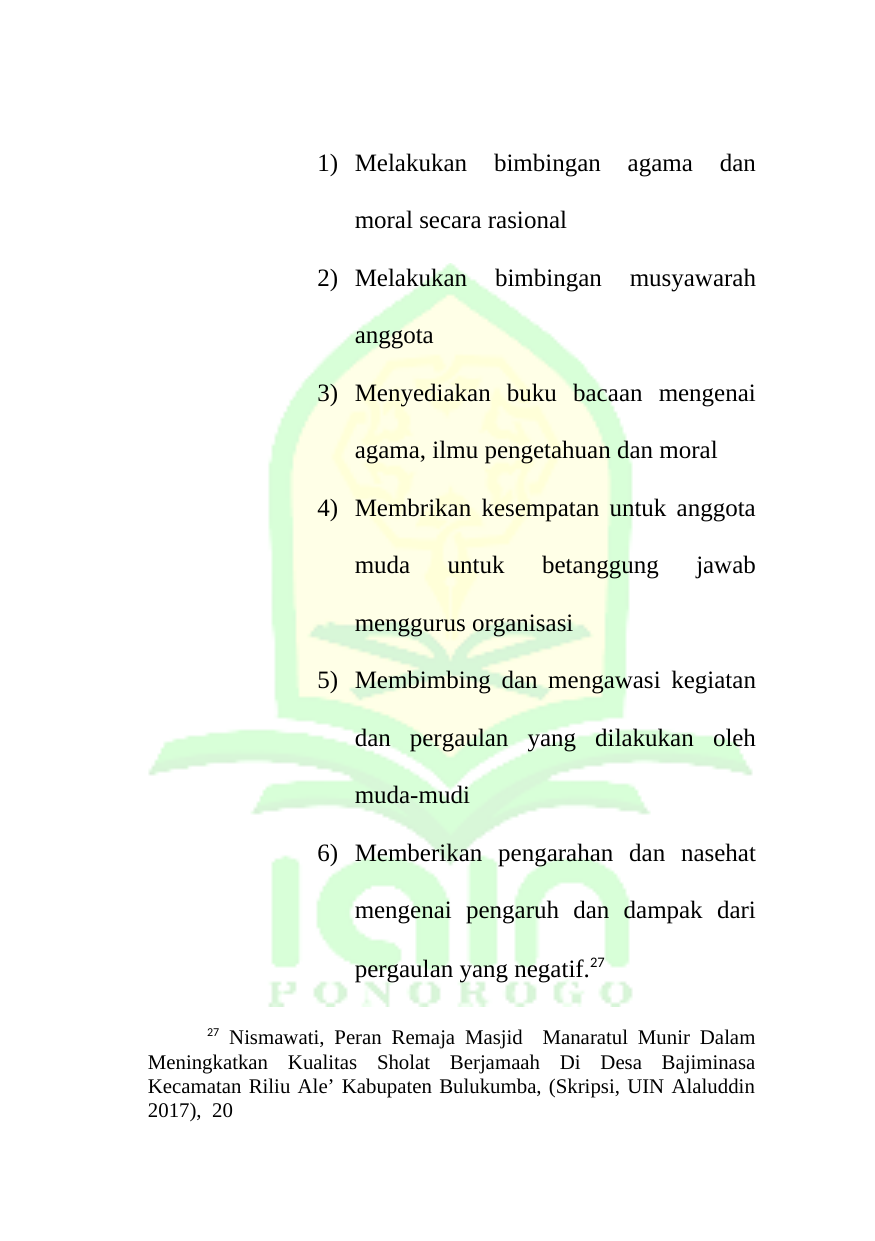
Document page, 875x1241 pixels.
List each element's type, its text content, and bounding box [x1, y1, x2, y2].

list Membimbing dan mengawasi kegiatan dan pergaulan yang dilakukan oleh muda-mudi [317, 665, 756, 809]
list Melakukan bimbingan agama dan moral secara rasional [317, 148, 756, 234]
list Membrikan kesempatan untuk anggota muda untuk betanggung jawab menggurus organisasi [317, 493, 756, 636]
list Menyediakan buku bacaan mengenai agama, ilmu pengetahuan dan moral [317, 378, 756, 464]
list Memberikan pengarahan dan nasehat mengenai pengaruh dan dampak dari pergaulan yang negatif. [317, 838, 756, 983]
list Melakukan bimbingan musyawarah anggota [317, 263, 756, 349]
